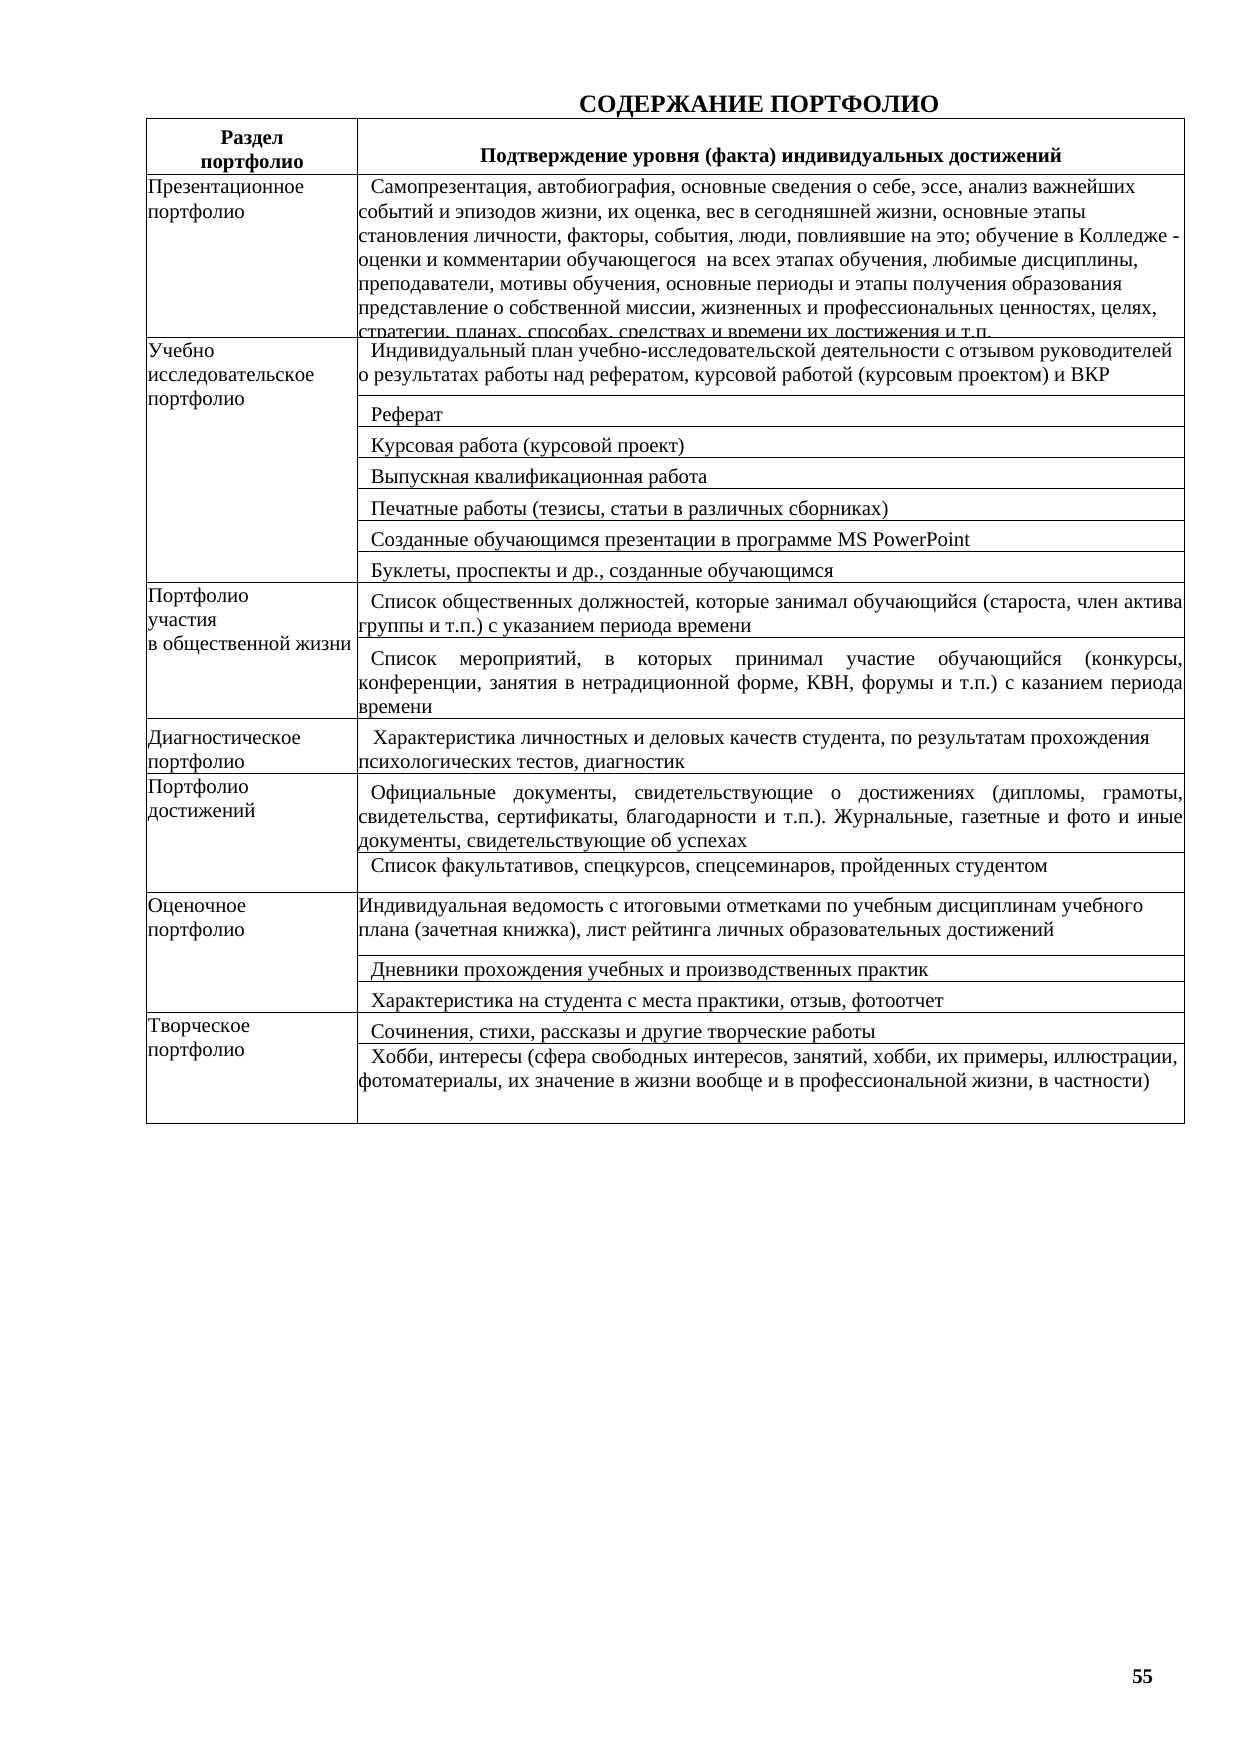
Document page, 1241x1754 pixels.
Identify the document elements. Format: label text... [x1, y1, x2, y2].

table_cell Портфолио участия в общественной жизни [147, 583, 357, 718]
table_cell Официальные документы, свидетельствующие о достижениях (дипломы, грамоты, свидетельства, сертификаты, благодарности и т.п.). Журнальные, газетные и фото и иные документы, свидетельствующие об успехах [358, 774, 1184, 852]
table_header Раздел портфолио [147, 119, 357, 173]
table_cell Индивидуальная ведомость с итоговыми отметками по учебным дисциплинам учебного плана (зачетная книжка), лист рейтинга личных образовательных достижений [358, 893, 1184, 955]
table_cell Реферат [358, 396, 1184, 426]
table_cell Выпускная квалификационная работа [358, 458, 1184, 488]
table_cell Творческое портфолио [147, 1013, 357, 1123]
table_cell Портфолио достижений [147, 774, 357, 892]
table_cell Индивидуальный план учебно-исследовательской деятельности с отзывом руководителей о результатах работы над рефератом, курсовой работой (курсовым проектом) и ВКР [358, 338, 1184, 395]
table_cell Печатные работы (тезисы, статьи в различных сборниках) [358, 489, 1184, 520]
table_cell Созданные обучающимся презентации в программе MS PowerPoint [358, 521, 1184, 551]
table_cell Характеристика личностных и деловых качеств студента, по результатам прохождения психологических тестов, диагностик [358, 719, 1184, 773]
table_cell Учебно исследовательское портфолио [147, 338, 357, 582]
table_cell Диагностическое портфолио [147, 719, 357, 773]
table_cell Презентационное портфолио [147, 175, 357, 337]
table_cell Список факультативов, спецкурсов, спецсеминаров, пройденных студентом [358, 853, 1184, 892]
table_cell Список мероприятий, в которых принимал участие обучающийся (конкурсы, конференции, занятия в нетрадиционной форме, КВН, форумы и т.п.) с казанием периода времени [358, 638, 1184, 718]
table_cell Хобби, интересы (сфера свободных интересов, занятий, хобби, их примеры, иллюстрации, фотоматериалы, их значение в жизни вообще и в профессиональной жизни, в частности) [358, 1044, 1184, 1123]
table_cell Самопрезентация, автобиография, основные сведения о себе, эссе, анализ важнейших событий и эпизодов жизни, их оценка, вес в сегодняшней жизни, основные этапы становления личности, факторы, события, люди, повлиявшие на это; обучение в Колледже - оценки и комментарии обучающегося на всех этапах обучения, любимые дисциплины, преподаватели, мотивы обучения, основные периоды и этапы получения образования представление о собственной миссии, жизненных и профессиональных ценностях, целях, стратегии, планах, способах, средствах и времени их достижения и т.п. [358, 175, 1184, 337]
table_cell Характеристика на студента с места практики, отзыв, фотоотчет [358, 982, 1184, 1012]
text СОДЕРЖАНИЕ ПОРТФОЛИО [579, 89, 1152, 117]
table_cell Курсовая работа (курсовой проект) [358, 427, 1184, 457]
table_cell Сочинения, стихи, рассказы и другие творческие работы [358, 1013, 1184, 1043]
table_header Подтверждение уровня (факта) индивидуальных достижений [358, 119, 1184, 173]
table_cell Оценочное портфолио [147, 893, 357, 1012]
table_cell Буклеты, проспекты и др., созданные обучающимся [358, 552, 1184, 582]
table_cell Список общественных должностей, которые занимал обучающийся (староста, член актива группы и т.п.) с указанием периода времени [358, 583, 1184, 637]
